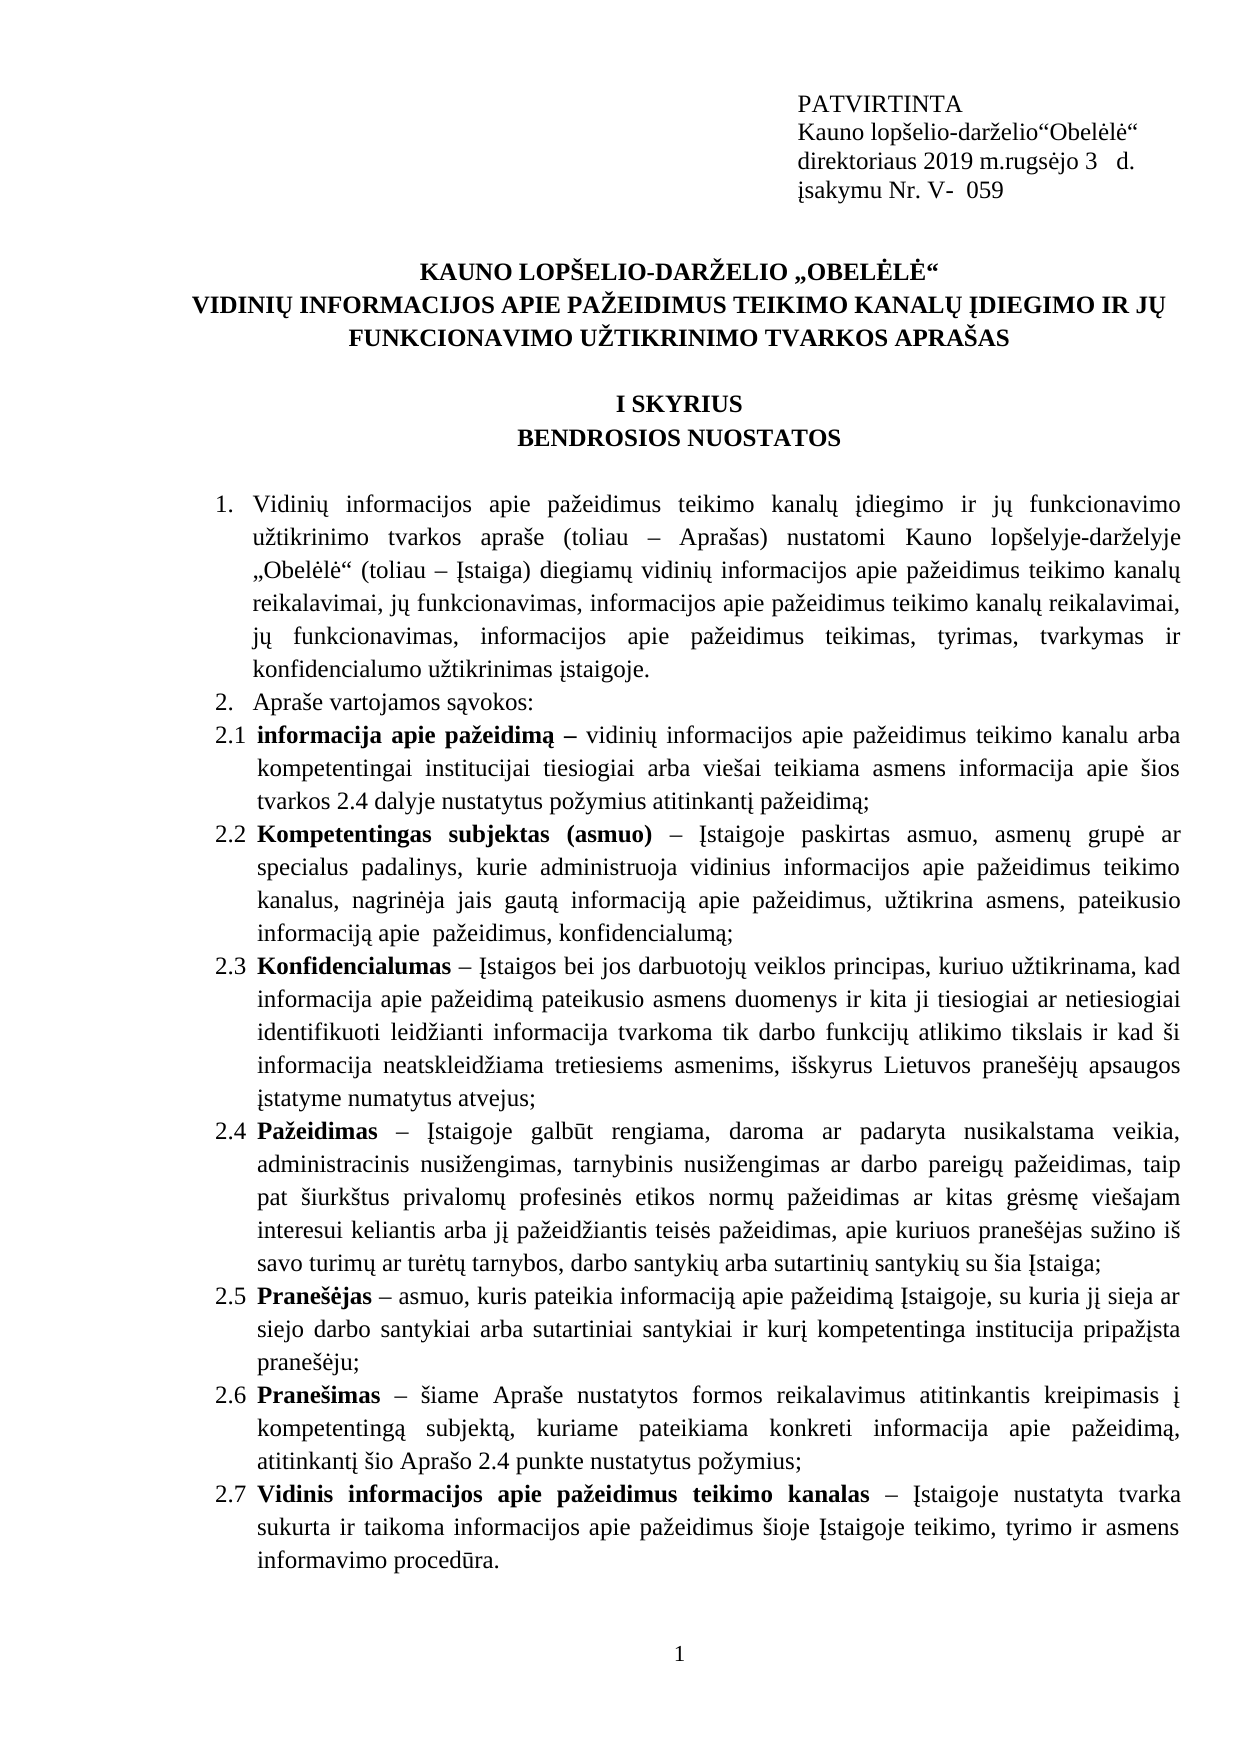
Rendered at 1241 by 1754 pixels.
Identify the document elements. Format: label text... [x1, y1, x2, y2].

text VIDINIŲ INFORMACIJOS APIE PAŽEIDIMUS TEIKIMO KANALŲ ĮDIEGIMO IR JŲ FUNKCIONAVIMO UŽTIKRINIMO TVARKOS APRAŠAS [177, 291, 1181, 352]
text PATVIRTINTA [797, 89, 1181, 117]
text direktoriaus 2019 m.rugsėjo 3 d. [797, 146, 1181, 175]
text KAUNO LOPŠELIO-DARŽELIO „OBELĖLĖ“ [177, 257, 1181, 286]
text Kauno lopšelio-darželio“Obelėlė“ [797, 117, 1181, 146]
list Pranešimas – šiame Apraše nustatytos formos reikalavimus atitinkantis kreipimasis į kompetentingą subjektą, kuriame pateikiama konkreti informacija apie pažeidimą, atitinkantį šio Aprašo 2.4 punkte nustatytus požymius; [215, 1380, 1181, 1475]
list informacija apie pažeidimą – vidinių informacijos apie pažeidimus teikimo kanalu arba kompetentingai institucijai tiesiogiai arba viešai teikiama asmens informacija apie šios tvarkos 2.4 dalyje nustatytus požymius atitinkantį pažeidimą; [215, 720, 1181, 814]
text I SKYRIUS [177, 389, 1181, 418]
text įsakymu Nr. V- 059 [797, 175, 1181, 204]
list Kompetentingas subjektas (asmuo) – Įstaigoje paskirtas asmuo, asmenų grupė ar specialus padalinys, kurie administruoja vidinius informacijos apie pažeidimus teikimo kanalus, nagrinėja jais gautą informaciją apie pažeidimus, užtikrina asmens, pateikusio informaciją apie pažeidimus, konfidencialumą; [215, 819, 1181, 947]
list Apraše vartojamos sąvokos: [215, 687, 1181, 716]
list Vidinis informacijos apie pažeidimus teikimo kanalas – Įstaigoje nustatyta tvarka sukurta ir taikoma informacijos apie pažeidimus šioje Įstaigoje teikimo, tyrimo ir asmens informavimo procedūra. [215, 1479, 1181, 1574]
list Konfidencialumas – Įstaigos bei jos darbuotojų veiklos principas, kuriuo užtikrinama, kad informacija apie pažeidimą pateikusio asmens duomenys ir kita ji tiesiogiai ar netiesiogiai identifikuoti leidžianti informacija tvarkoma tik darbo funkcijų atlikimo tikslais ir kad ši informacija neatskleidžiama tretiesiems asmenims, išskyrus Lietuvos pranešėjų apsaugos įstatyme numatytus atvejus; [215, 951, 1181, 1112]
list Pažeidimas – Įstaigoje galbūt rengiama, daroma ar padaryta nusikalstama veikia, administracinis nusižengimas, tarnybinis nusižengimas ar darbo pareigų pažeidimas, taip pat šiurkštus privalomų profesinės etikos normų pažeidimas ar kitas grėsmę viešajam interesui keliantis arba jį pažeidžiantis teisės pažeidimas, apie kuriuos pranešėjas sužino iš savo turimų ar turėtų tarnybos, darbo santykių arba sutartinių santykių su šia Įstaiga; [215, 1116, 1181, 1277]
list Pranešėjas – asmuo, kuris pateikia informaciją apie pažeidimą Įstaigoje, su kuria jį sieja ar siejo darbo santykiai arba sutartiniai santykiai ir kurį kompetentinga institucija pripažįsta pranešėju; [215, 1281, 1181, 1376]
list Vidinių informacijos apie pažeidimus teikimo kanalų įdiegimo ir jų funkcionavimo užtikrinimo tvarkos apraše (toliau – Aprašas) nustatomi Kauno lopšelyje-darželyje „Obelėlė“ (toliau – Įstaiga) diegiamų vidinių informacijos apie pažeidimus teikimo kanalų reikalavimai, jų funkcionavimas, informacijos apie pažeidimus teikimo kanalų reikalavimai, jų funkcionavimas, informacijos apie pažeidimus teikimas, tyrimas, tvarkymas ir konfidencialumo užtikrinimas įstaigoje. [215, 489, 1181, 682]
text BENDROSIOS NUOSTATOS [177, 423, 1181, 451]
